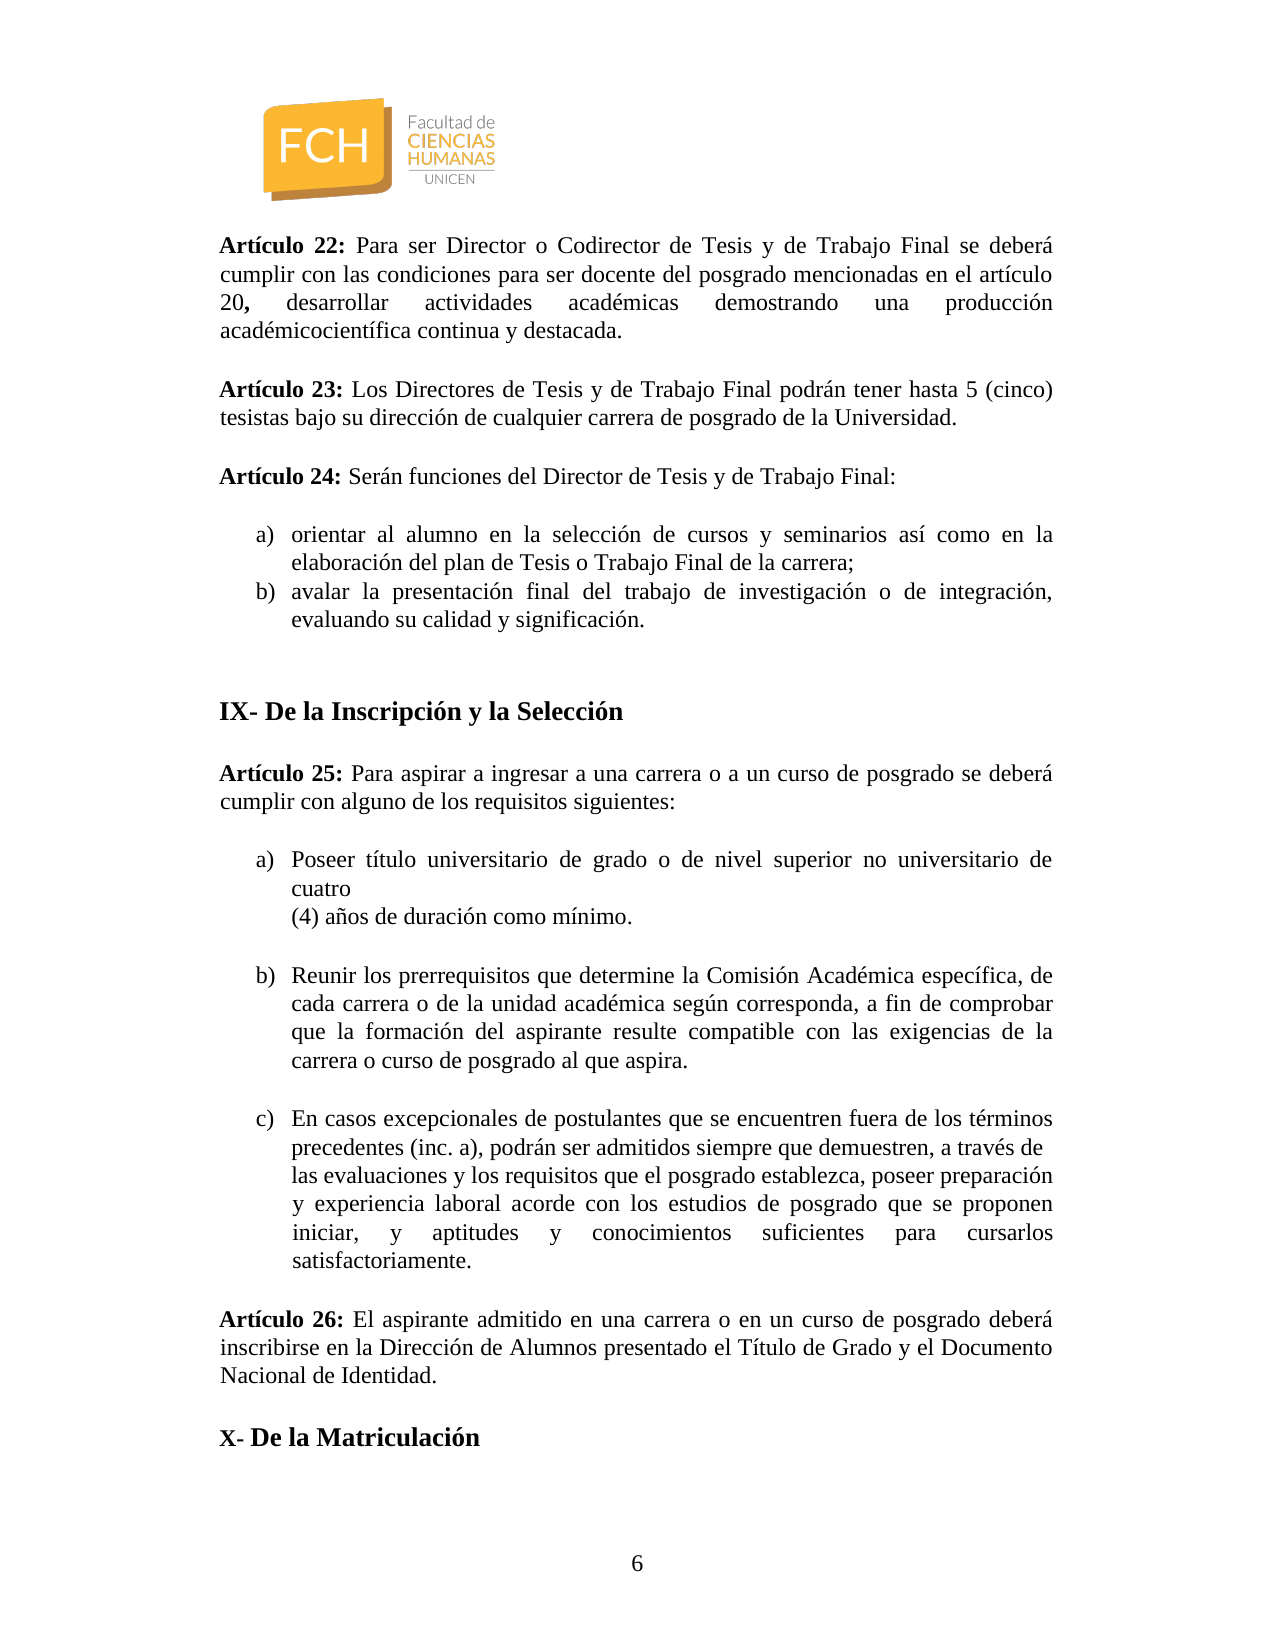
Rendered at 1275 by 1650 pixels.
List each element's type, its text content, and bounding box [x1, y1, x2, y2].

subtitle X- De la Matriculación [219, 1421, 1054, 1452]
text Artículo 24: Serán funciones del Director de Tesis y de Trabajo Final: [219, 462, 1054, 489]
subtitle IX- De la Inscripción y la Selección [219, 695, 1054, 726]
text Artículo 23: Los Directores de Tesis y de Trabajo Final podrán tener hasta 5 (cinco) tesistas bajo su dirección de cualquier carrera de posgrado de la Universidad. [219, 375, 1054, 431]
list Reunir los prerrequisitos que determine la Comisión Académica específica, de cada carrera o de la unidad académica según corresponda, a fin de comprobar que la formación del aspirante resulte compatible con las exigencias de la carrera o curso de posgrado al que aspira. [256, 961, 1054, 1073]
text Artículo 26: El aspirante admitido en una carrera o en un curso de posgrado deberá inscribirse en la Dirección de Alumnos presentado el Título de Grado y el Documento Nacional de Identidad. [219, 1304, 1054, 1389]
picture [220, 69, 538, 230]
list En casos excepcionales de postulantes que se encuentren fuera de los términos precedentes (inc. a), podrán ser admitidos siempre que demuestren, a través de [256, 1104, 1054, 1160]
text Artículo 25: Para aspirar a ingresar a una carrera o a un curso de posgrado se deberá cumplir con alguno de los requisitos siguientes: [219, 758, 1054, 814]
list orientar al alumno en la selección de cursos y seminarios así como en la elaboración del plan de Tesis o Trabajo Final de la carrera; [256, 520, 1054, 576]
text Artículo 22: Para ser Director o Codirector de Tesis y de Trabajo Final se deberá cumplir con las condiciones para ser docente del posgrado mencionadas en el artículo 20, desarrollar actividades académicas demostrando una producción académicocientífica continua y destacada. [219, 231, 1054, 344]
text (4) años de duración como mínimo. [291, 902, 1054, 930]
text las evaluaciones y los requisitos que el posgrado establezca, poseer preparación y experiencia laboral acorde con los estudios de posgrado que se proponen iniciar, y aptitudes y conocimientos suficientes para cursarlos satisfactoriamente. [291, 1161, 1054, 1274]
list avalar la presentación final del trabajo de investigación o de integración, evaluando su calidad y significación. [256, 577, 1054, 633]
list Poseer título universitario de grado o de nivel superior no universitario de cuatro [256, 845, 1054, 901]
